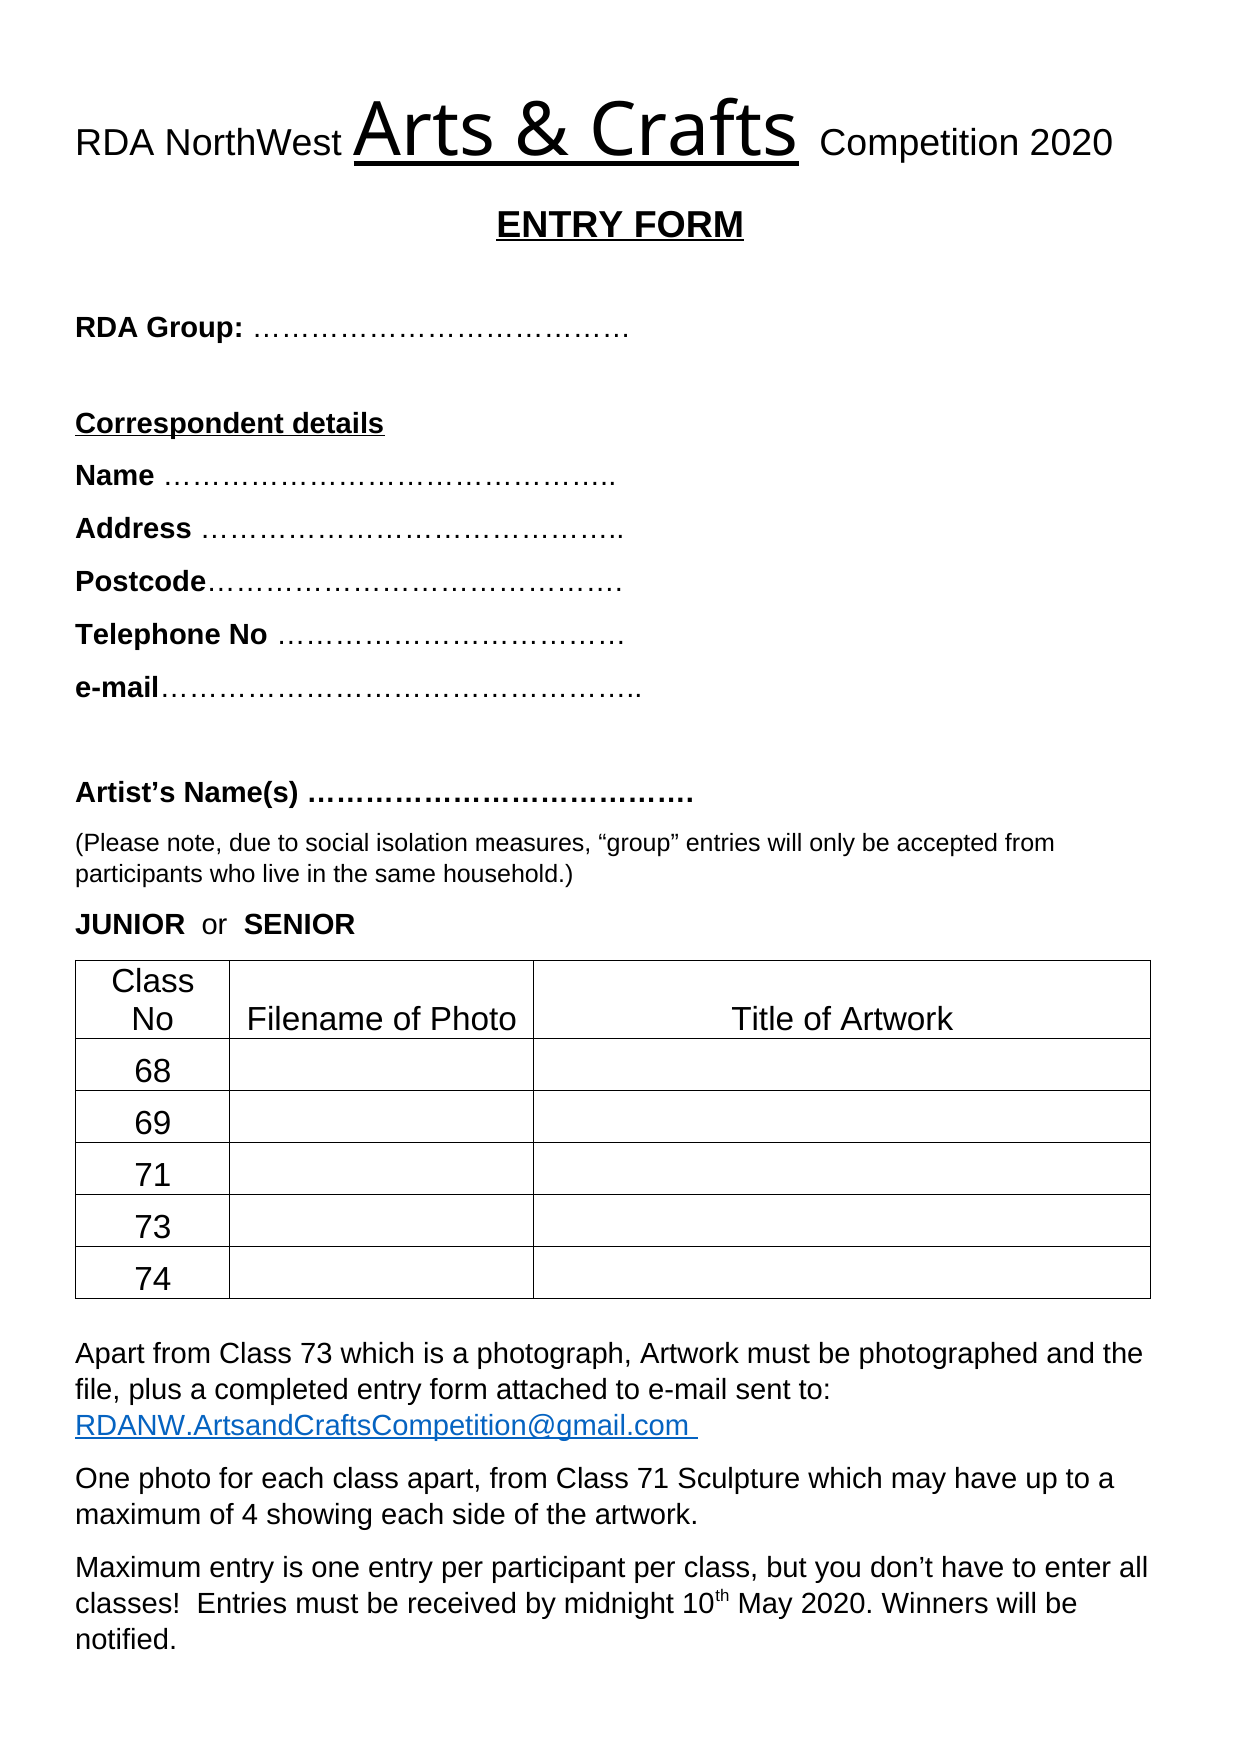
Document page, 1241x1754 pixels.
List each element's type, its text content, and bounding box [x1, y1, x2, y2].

text JUNIOR or SENIOR [75, 907, 1165, 940]
table_header Filename of Photo [230, 961, 533, 1038]
table_cell [534, 1195, 1150, 1246]
table_cell [534, 1247, 1150, 1297]
table_cell [534, 1039, 1150, 1089]
text Maximum entry is one entry per participant per class, but you don’t have to enter all classes! Entries must be received by midnight 10th May 2020. Winners will be notified. [75, 1550, 1165, 1656]
text Postcode……………………………………. [75, 564, 1165, 598]
table_header Title of Artwork [534, 961, 1150, 1038]
table_cell [230, 1143, 533, 1193]
table_cell [230, 1195, 533, 1246]
text Address …………………………………….. [75, 511, 1165, 545]
table_cell 74 [76, 1247, 229, 1297]
text One photo for each class apart, from Class 71 Sculpture which may have up to a maximum of 4 showing each side of the artwork. [75, 1461, 1165, 1531]
text Correspondent details [75, 406, 1165, 439]
text ENTRY FORM [75, 202, 1165, 245]
table_cell [230, 1039, 533, 1089]
text Telephone No ……………………………… [75, 617, 1165, 650]
text RDA Group: ………………………………… [75, 310, 1165, 344]
text (Please note, due to social isolation measures, “group” entries will only be accepted from participants who live in the same household.) [75, 828, 1165, 888]
table_cell 71 [76, 1143, 229, 1193]
table_cell 73 [76, 1195, 229, 1246]
table_cell [230, 1091, 533, 1142]
text RDA NorthWest Arts & Crafts Competition 2020 [75, 75, 1165, 177]
text Apart from Class 73 which is a photograph, Artwork must be photographed and the file, plus a completed entry form attached to e-mail sent to: RDANW.ArtsandCraftsCompetition@gmail.com [75, 1336, 1165, 1442]
table_header Class No [76, 961, 229, 1038]
text e-mail………………………………………….. [75, 670, 1165, 703]
table_cell 69 [76, 1091, 229, 1142]
table_cell 68 [76, 1039, 229, 1089]
table_cell [534, 1143, 1150, 1193]
text Name ……………………………………….. [75, 458, 1165, 492]
text Artist’s Name(s) …………………………………. [75, 775, 1165, 809]
table_cell [230, 1247, 533, 1297]
table_cell [534, 1091, 1150, 1142]
